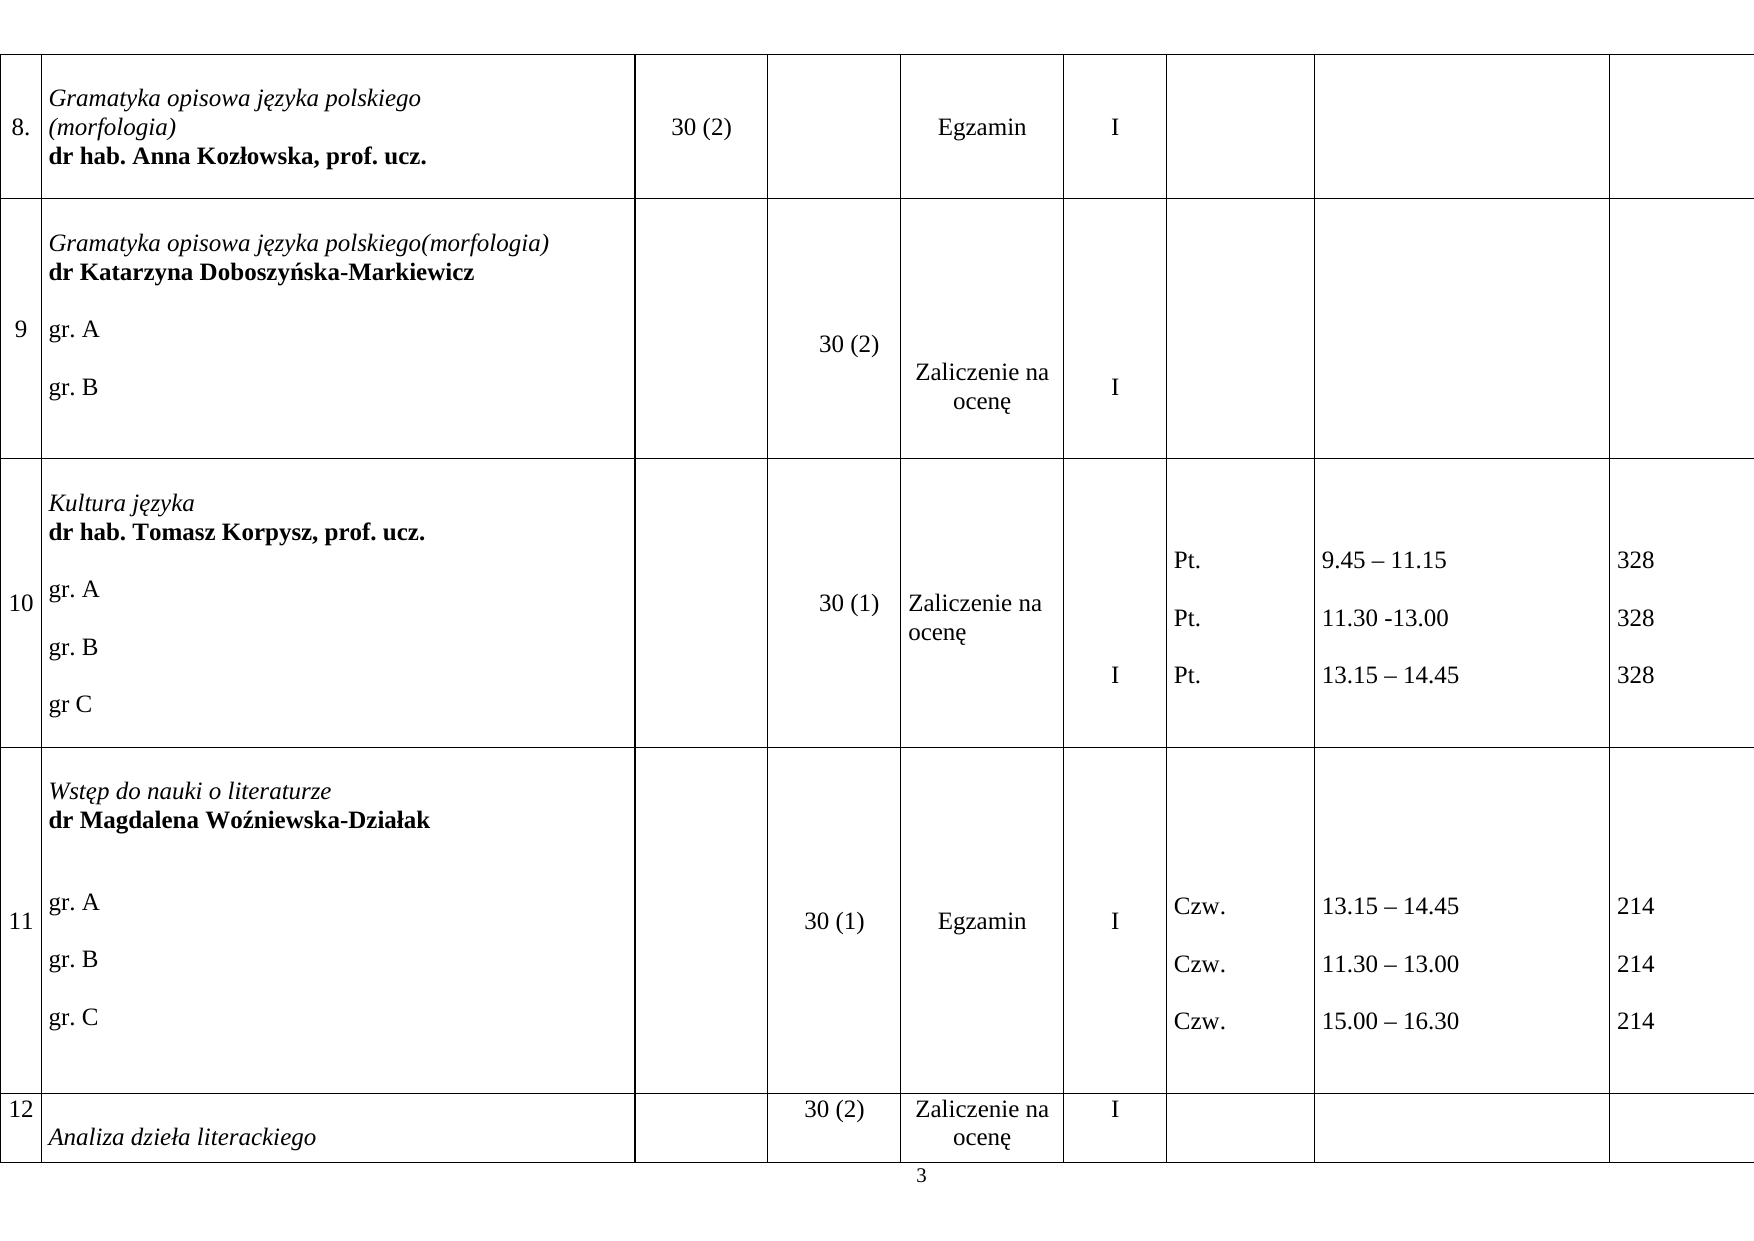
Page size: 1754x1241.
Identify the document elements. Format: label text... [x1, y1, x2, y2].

table_cell Wstęp do nauki o literaturze dr Magdalena Woźniewska-Działak gr. A gr. B gr. C [42, 748, 634, 1093]
table_cell 214 214 214 [1610, 748, 1754, 1093]
table_cell Egzamin [901, 55, 1063, 198]
table_cell [636, 748, 767, 1093]
table_cell 9.45 – 11.15 11.30 -13.00 13.15 – 14.45 [1315, 459, 1609, 747]
table_cell [636, 199, 767, 458]
table_cell Kultura języka dr hab. Tomasz Korpysz, prof. ucz. gr. A gr. B gr C [42, 459, 634, 747]
table_cell I [1064, 55, 1166, 198]
table_cell 30 (2) [768, 199, 900, 458]
table_cell 30 (1) [768, 459, 900, 747]
table_cell 8. [1, 55, 41, 198]
table_cell Zaliczenie na ocenę [901, 1094, 1063, 1162]
table_cell I [1064, 199, 1166, 458]
table_cell I [1064, 459, 1166, 747]
table_cell 10 [1, 459, 41, 747]
table_cell Egzamin [901, 748, 1063, 1093]
table_cell 328 328 328 [1610, 459, 1754, 747]
table_cell [1167, 199, 1314, 458]
table_cell 12 [1, 1094, 41, 1162]
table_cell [42, 1094, 634, 1162]
table_cell Gramatyka opisowa języka polskiego (morfologia) dr hab. Anna Kozłowska, prof. ucz. [42, 55, 634, 198]
table_cell Zaliczenie na ocenę [901, 199, 1063, 458]
table_cell [1315, 199, 1609, 458]
table_cell I [1064, 748, 1166, 1093]
table_cell [1610, 55, 1754, 198]
table_cell [636, 459, 767, 747]
table_cell [1167, 55, 1314, 198]
table_cell 11 [1, 748, 41, 1093]
table_cell [1315, 55, 1609, 198]
table_cell [1610, 199, 1754, 458]
table_cell Czw. Czw. Czw. [1167, 748, 1314, 1093]
table_cell 30 (2) [636, 55, 767, 198]
table_cell [1610, 1094, 1754, 1162]
table_cell [768, 55, 900, 198]
table_cell 30 (1) [768, 748, 900, 1093]
table_cell [1315, 1094, 1609, 1162]
table_cell [1167, 1094, 1314, 1162]
table_cell Gramatyka opisowa języka polskiego(morfologia) dr Katarzyna Doboszyńska-Markiewicz gr. A gr. B [42, 199, 634, 458]
table_cell [636, 1094, 767, 1162]
table_cell Zaliczenie na ocenę [901, 459, 1063, 747]
table_cell Pt. Pt. Pt. [1167, 459, 1314, 747]
table_cell 9 [1, 199, 41, 458]
table_cell I [1064, 1094, 1166, 1162]
table_cell 13.15 – 14.45 11.30 – 13.00 15.00 – 16.30 [1315, 748, 1609, 1093]
table_cell 30 (2) [768, 1094, 900, 1162]
